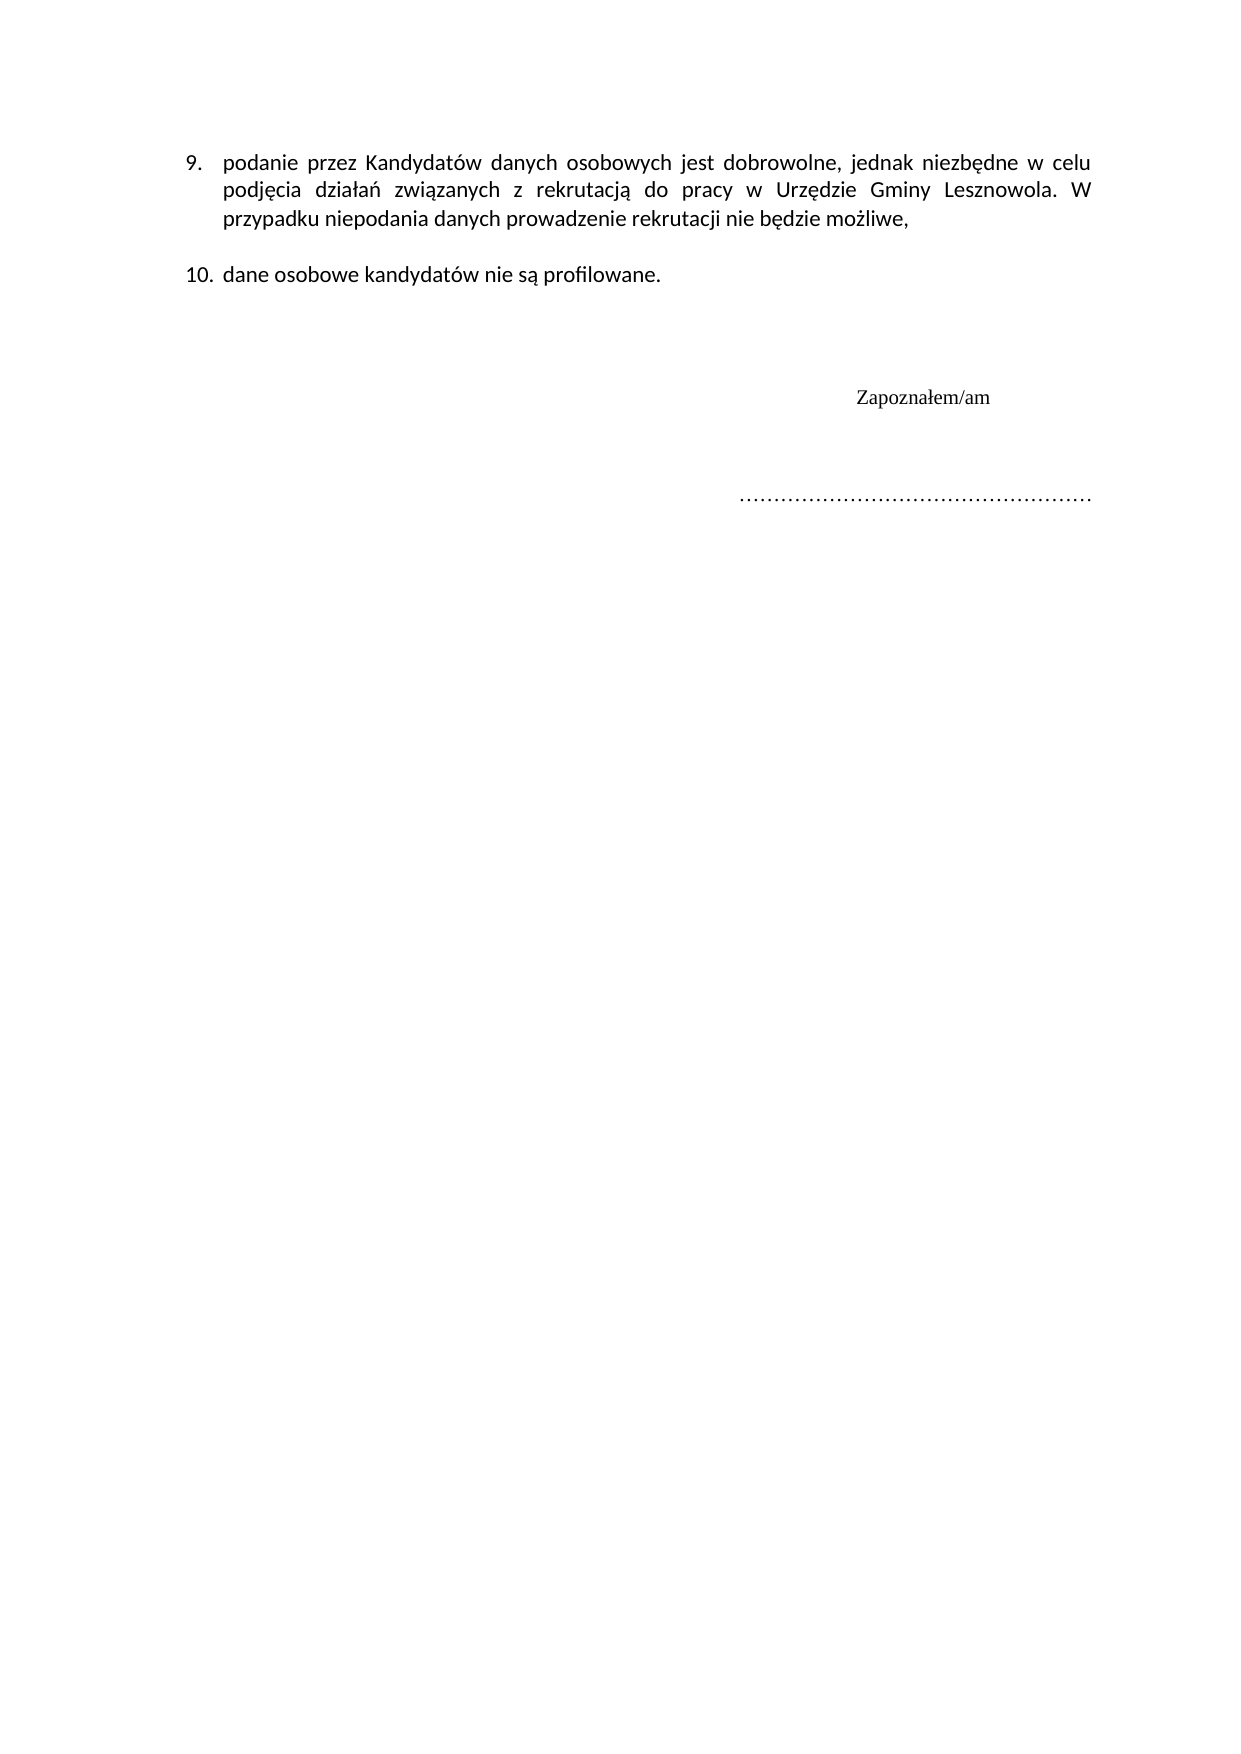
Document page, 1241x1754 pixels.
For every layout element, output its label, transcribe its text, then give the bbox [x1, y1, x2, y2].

text Zapoznałem/am [148, 385, 1093, 409]
text …………………………………………… [738, 457, 1093, 506]
list dane osobowe kandydatów nie są profilowane. [185, 260, 1093, 288]
list podanie przez Kandydatów danych osobowych jest dobrowolne, jednak niezbędne w celu podjęcia działań związanych z rekrutacją do pracy w Urzędzie Gminy Lesznowola. W przypadku niepodania danych prowadzenie rekrutacji nie będzie możliwe, [185, 148, 1093, 232]
